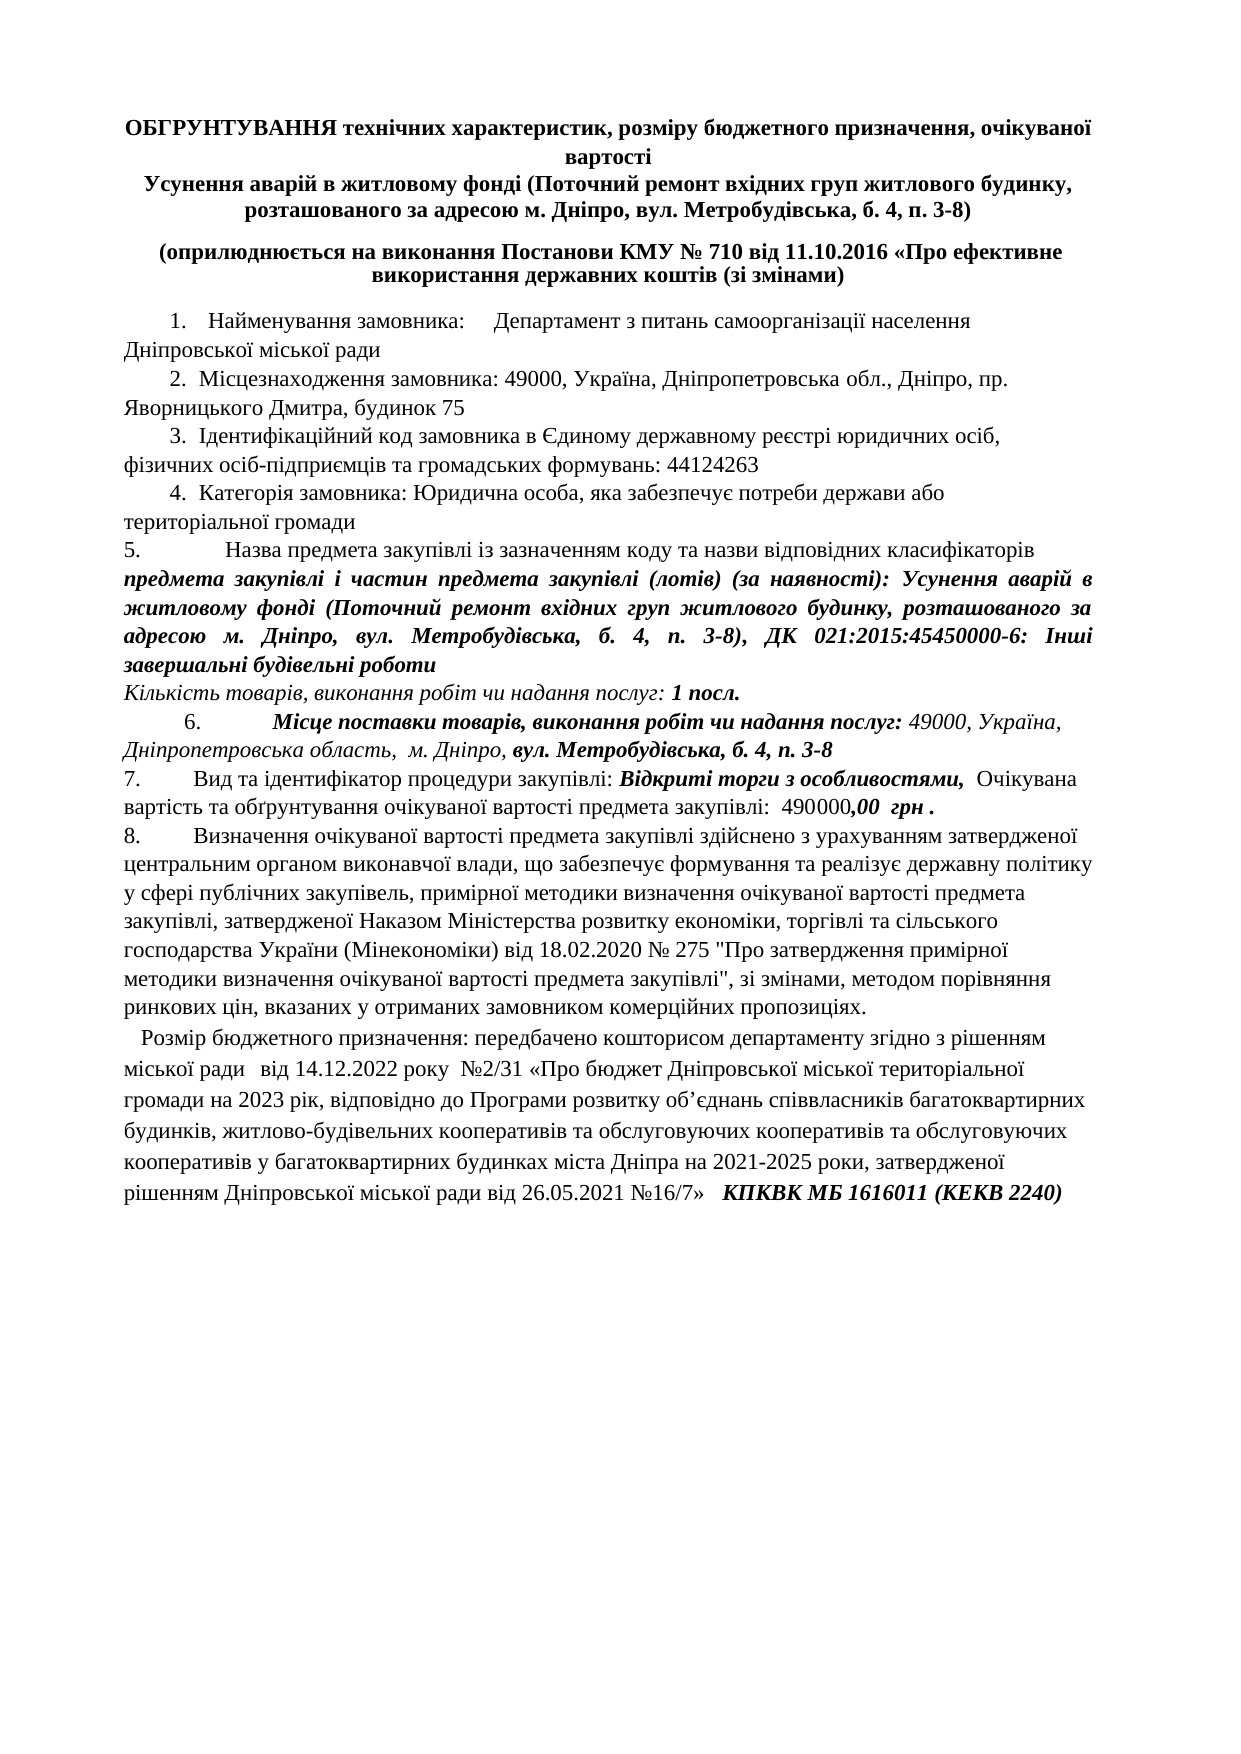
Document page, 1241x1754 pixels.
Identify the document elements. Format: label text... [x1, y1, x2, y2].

list Вид та ідентифікатор процедури закупівлі: Відкриті торги з особливостями, Очікувана вартість та обґрунтування очікуваної вартості предмета закупівлі: 490000,00 грн . [123, 763, 1095, 820]
list Категорія замовника: Юридична особа, яка забезпечує потреби держави або територіальної громади [123, 478, 1095, 535]
text 5. Назва предмета закупівлі із зазначенням коду та назви відповідних класифікаторів [123, 535, 1099, 563]
text Розмір бюджетного призначення: передбачено кошторисом департаменту згідно з рішенням міської ради від 14.12.2022 року №2/31 «Про бюджет Дніпровської міської територіальної громади на 2023 рік, відповідно до Програми розвитку об’єднань співвласників багатоквартирних будинків, житлово-будівельних кооперативів та обслуговуючих кооперативів та обслуговуючих кооперативів у багатоквартирних будинках міста Дніпра на 2021-2025 роки, затвердженої рішенням Дніпровської міської ради від 26.05.2021 №16/7» КПКВК МБ 1616011 (КЕКВ 2240) [123, 1020, 1095, 1206]
text Кількість товарів, виконання робіт чи надання послуг: 1 посл. [123, 678, 1095, 706]
list Місцезнаходження замовника: 49000, Україна, Дніпропетровська обл., Дніпро, пр. Яворницького Дмитра, будинок 75 [123, 364, 1095, 421]
text Усунення аварій в житловому фонді (Поточний ремонт вхідних груп житлового будинку, розташованого за адресою м. Дніпро, вул. Метробудівська, б. 4, п. 3-8) [119, 170, 1097, 222]
list Ідентифікаційний код замовника в Єдиному державному реєстрі юридичних осіб, фізичних осіб-підприємців та громадських формувань: 44124263 [123, 421, 1095, 478]
text (оприлюднюється на виконання Постанови КМУ № 710 від 11.10.2016 «Про ефективне використання державних коштів (зі змінами) [119, 241, 1097, 287]
text ОБГРУНТУВАННЯ технічних характеристик, розміру бюджетного призначення, очікуваної вартості [119, 113, 1097, 170]
list Місце поставки товарів, виконання робіт чи надання послуг: 49000, Україна, Дніпропетровська область, м. Дніпро, вул. Метробудівська, б. 4, п. 3-8 [123, 706, 1095, 763]
text предмета закупівлі і частин предмета закупівлі (лотів) (за наявності): Усунення аварій в житловому фонді (Поточний ремонт вхідних груп житлового будинку, розташованого за адресою м. Дніпро, вул. Метробудівська, б. 4, п. 3-8), ДК 021:2015:45450000-6: Інші завершальні будівельні роботи [123, 563, 1095, 678]
list Визначення очікуваної вартості предмета закупівлі здійснено з урахуванням затвердженої центральним органом виконавчої влади, що забезпечує формування та реалізує державну політику у сфері публічних закупівель, примірної методики визначення очікуваної вартості предмета закупівлі, затвердженої Наказом Міністерства розвитку економіки, торгівлі та сільського господарства України (Мінекономіки) від 18.02.2020 № 275 "Про затвердження примірної методики визначення очікуваної вартості предмета закупівлі", зі змінами, методом порівняння ринкових цін, вказаних у отриманих замовником комерційних пропозиціях. [123, 820, 1095, 1020]
list Найменування замовника: Департамент з питань самоорганізації населення Дніпровської міської ради [123, 306, 1095, 364]
